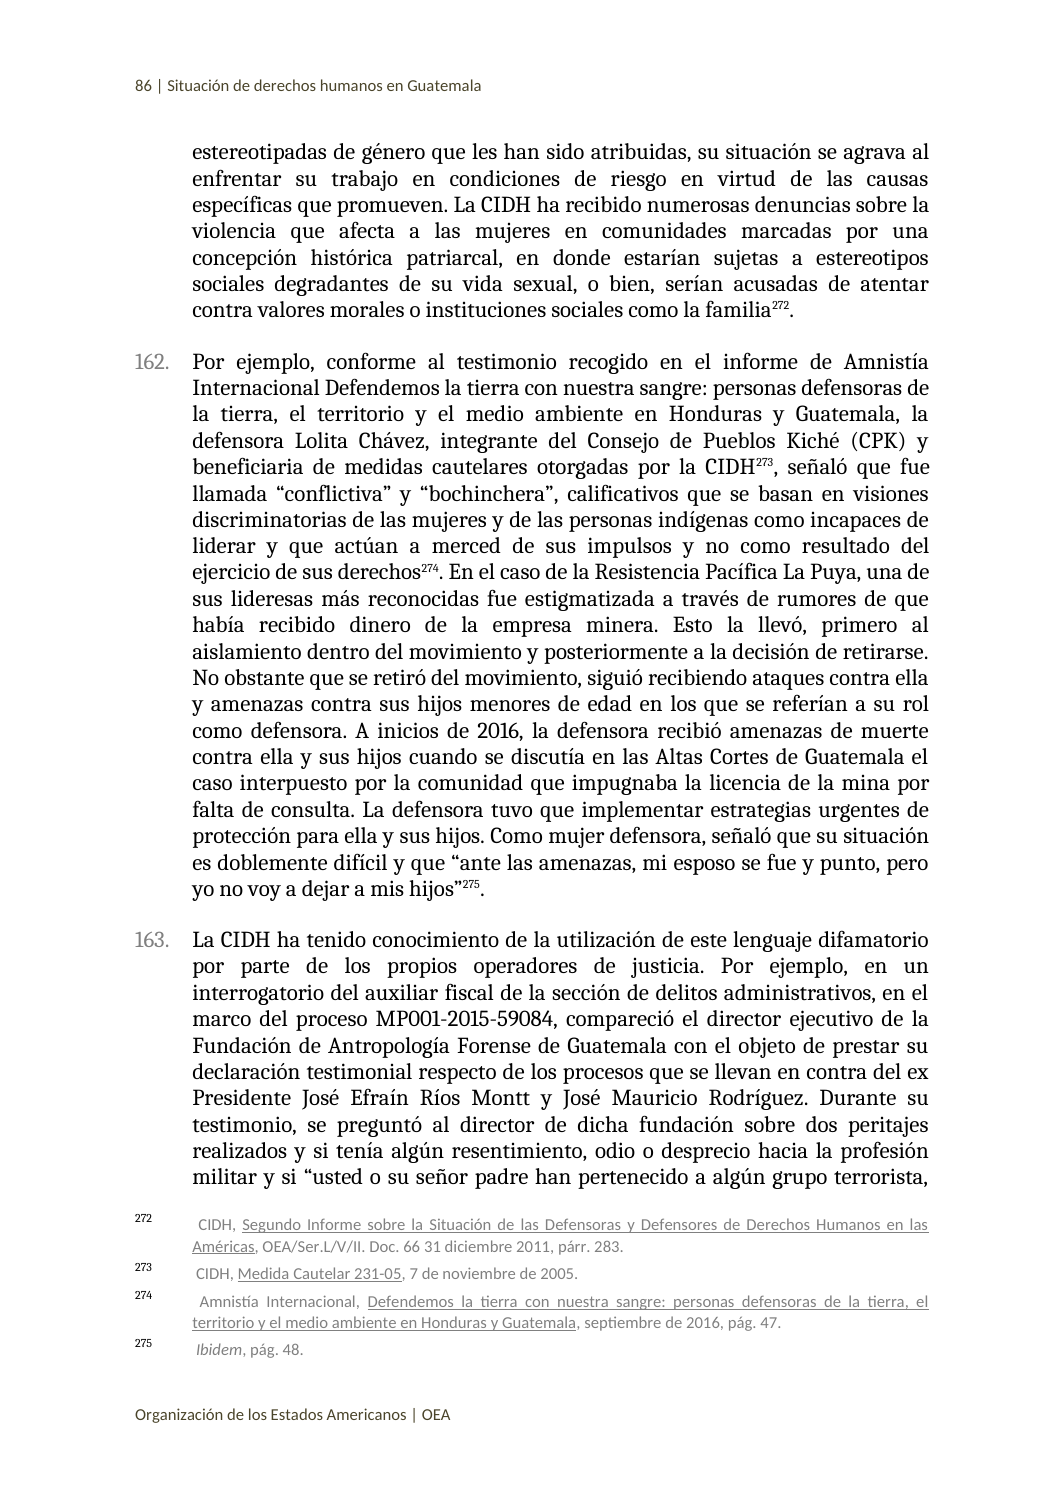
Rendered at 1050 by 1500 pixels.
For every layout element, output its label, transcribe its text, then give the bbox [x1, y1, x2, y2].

text Por ejemplo, conforme al testimonio recogido en el informe de Amnistía Internacional Defendemos la tierra con nuestra sangre: personas defensoras de la tierra, el territorio y el medio ambiente en Honduras y Guatemala, la defensora Lolita Chávez, integrante del Consejo de Pueblos Kiché (CPK) y beneficiaria de medidas cautelares otorgadas por la CIDH, señaló que fue llamada “conflictiva” y “bochinchera”, calificativos que se basan en visiones discriminatorias de las mujeres y de las personas indígenas como incapaces de liderar y que actúan a merced de sus impulsos y no como resultado del ejercicio de sus derechos. En el caso de la Resistencia Pacífica La Puya, una de sus lideresas más reconocidas fue estigmatizada a través de rumores de que había recibido dinero de la empresa minera. Esto la llevó, primero al aislamiento dentro del movimiento y posteriormente a la decisión de retirarse. No obstante que se retiró del movimiento, siguió recibiendo ataques contra ella y amenazas contra sus hijos menores de edad en los que se referían a su rol como defensora. A inicios de 2016, la defensora recibió amenazas de muerte contra ella y sus hijos cuando se discutía en las Altas Cortes de Guatemala el caso interpuesto por la comunidad que impugnaba la licencia de la mina por falta de consulta. La defensora tuvo que implementar estrategias urgentes de protección para ella y sus hijos. Como mujer defensora, señaló que su situación es doblemente difícil y que “ante las amenazas, mi esposo se fue y punto, pero yo no voy a dejar a mis hijos”. [135, 348, 930, 902]
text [135, 927, 930, 1191]
text La CIDH observa que la estigmatización y deslegitimación tienen un impacto diferenciado en las mujeres defensoras de derechos humanos, derivado de las relaciones tradicionales de género, que en muchas ocasiones se intersectan con la discriminación racial sufrida por las personas defensoras de origen indígena o afrodescendiente. La difamación en contra de defensoras tiene una condición diferenciada en la medida en que una importante cantidad de estos hechos lesiona y violenta su condición de género. Adicionalmente a la discriminación de la que son objeto por el rol histórico y las concepciones estereotipadas de género que les han sido atribuidas, su situación se agrava al enfrentar su trabajo en condiciones de riesgo en virtud de las causas específicas que promueven. La CIDH ha recibido numerosas denuncias sobre la violencia que afecta a las mujeres en comunidades marcadas por una concepción histórica patriarcal, en donde estarían sujetas a estereotipos sociales degradantes de su vida sexual, o bien, serían acusadas de atentar contra valores morales o instituciones sociales como la familia. [135, 139, 930, 323]
